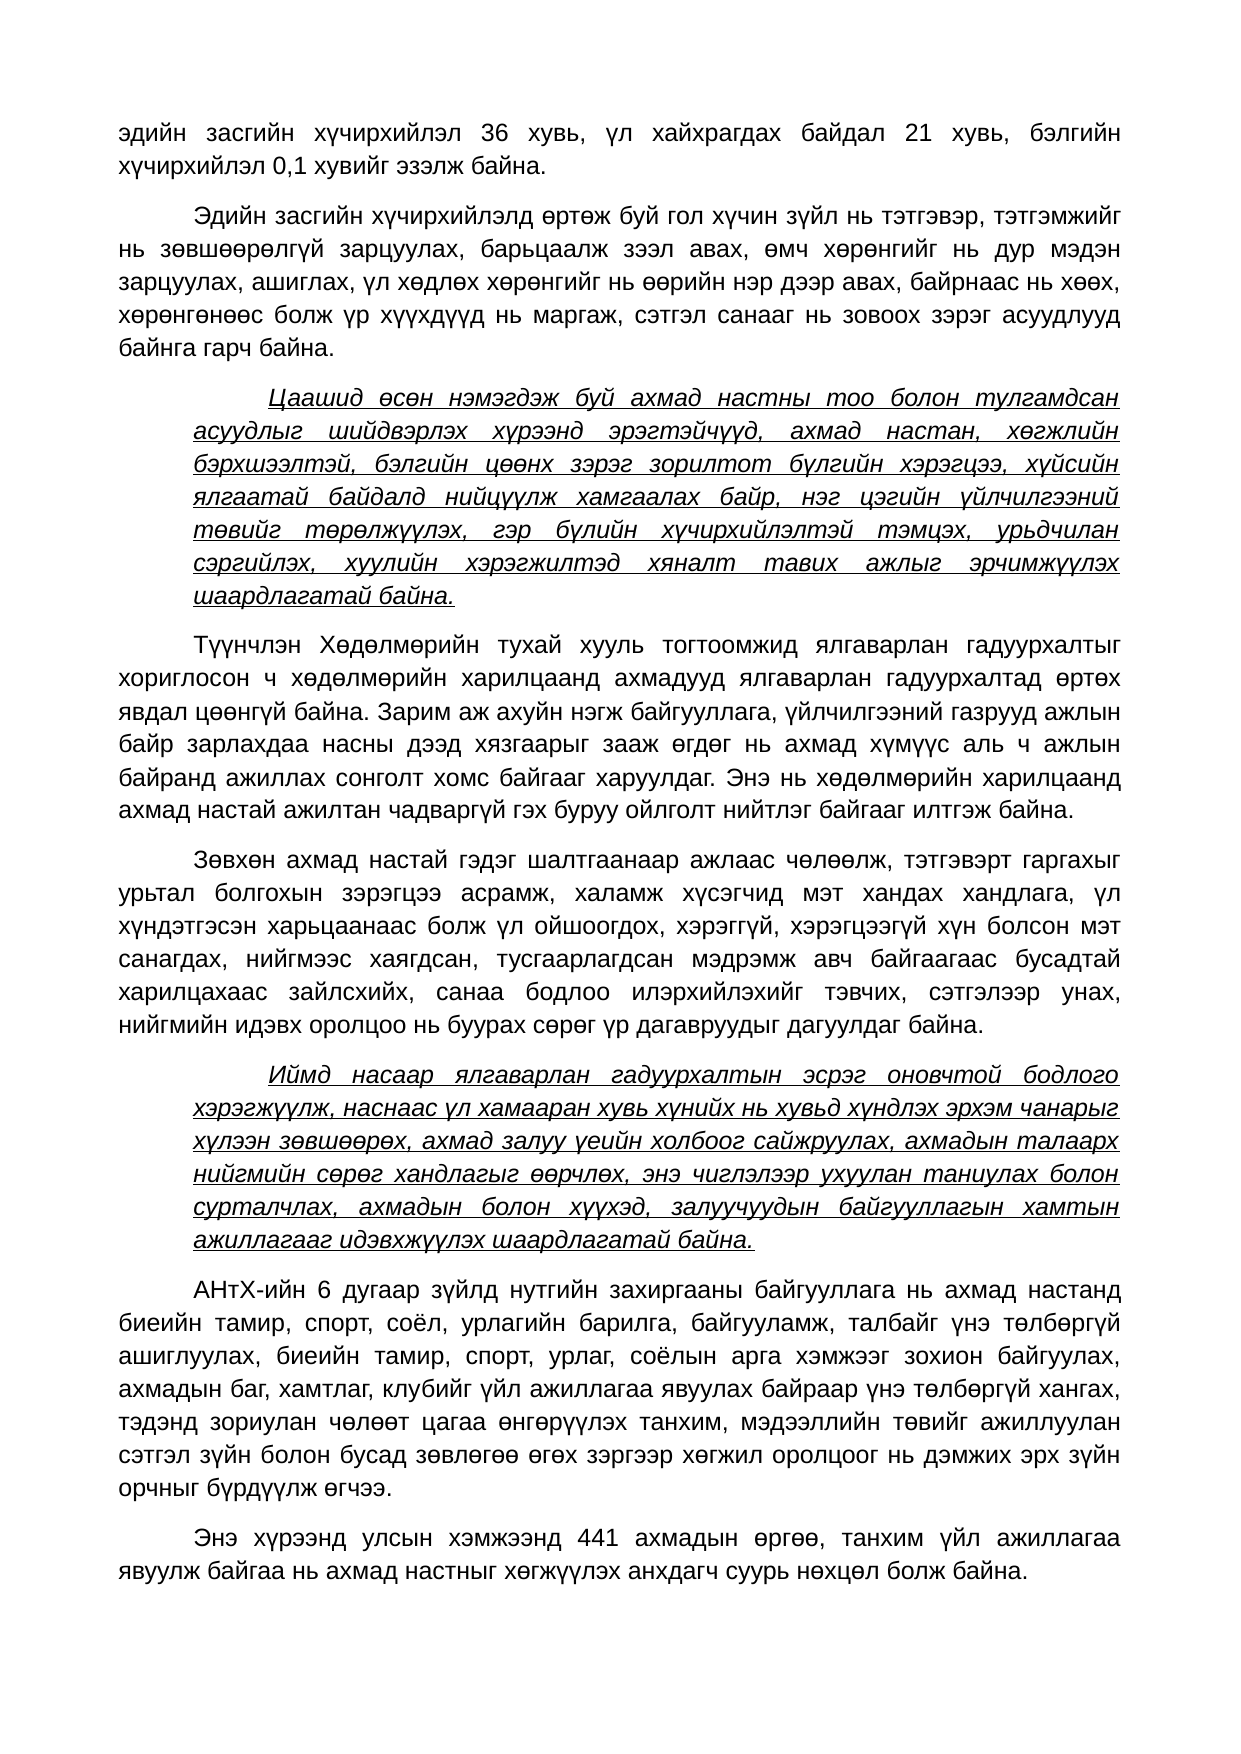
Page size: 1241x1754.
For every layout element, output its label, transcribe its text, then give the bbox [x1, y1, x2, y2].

text Энэ хүрээнд улсын хэмжээнд 441 ахмадын өргөө, танхим үйл ажиллагаа явуулж байгаа нь ахмад настныг хөгжүүлэх анхдагч суурь нөхцөл болж байна. [118, 1523, 1122, 1584]
text Түүнчлэн Хөдөлмөрийн тухай хууль тогтоомжид ялгаварлан гадуурхалтыг хориглосон ч хөдөлмөрийн харилцаанд ахмадууд ялгаварлан гадуурхалтад өртөх явдал цөөнгүй байна. Зарим аж ахуйн нэгж байгууллага, үйлчилгээний газрууд ажлын байр зарлахдаа насны дээд хязгаарыг зааж өгдөг нь ахмад хүмүүс аль ч ажлын байранд ажиллах сонголт хомс байгааг харуулдаг. Энэ нь хөдөлмөрийн харилцаанд ахмад настай ажилтан чадваргүй гэх буруу ойлголт нийтлэг байгааг илтгэж байна. [118, 630, 1122, 824]
text АНтХ-ийн 6 дугаар зүйлд нутгийн захиргааны байгууллага нь ахмад настанд биеийн тамир, спорт, соёл, урлагийн барилга, байгууламж, талбайг үнэ төлбөргүй ашиглуулах, биеийн тамир, спорт, урлаг, соёлын арга хэмжээг зохион байгуулах, ахмадын баг, хамтлаг, клубийг үйл ажиллагаа явуулах байраар үнэ төлбөргүй хангах, тэдэнд зориулан чөлөөт цагаа өнгөрүүлэх танхим, мэдээллийн төвийг ажиллуулан сэтгэл зүйн болон бусад зөвлөгөө өгөх зэргээр хөгжил оролцоог нь дэмжих эрх зүйн орчныг бүрдүүлж өгчээ. [118, 1275, 1122, 1502]
text Эдийн засгийн хүчирхийлэлд өртөж буй гол хүчин зүйл нь тэтгэвэр, тэтгэмжийг нь зөвшөөрөлгүй зарцуулах, барьцаалж зээл авах, өмч хөрөнгийг нь дур мэдэн зарцуулах, ашиглах, үл хөдлөх хөрөнгийг нь өөрийн нэр дээр авах, байрнаас нь хөөх, хөрөнгөнөөс болж үр хүүхдүүд нь маргаж, сэтгэл санааг нь зовоох зэрэг асуудлууд байнга гарч байна. [118, 201, 1122, 362]
text Зөвхөн ахмад настай гэдэг шалтгаанаар ажлаас чөлөөлж, тэтгэвэрт гаргахыг урьтал болгохын зэрэгцээ асрамж, халамж хүсэгчид мэт хандах хандлага, үл хүндэтгэсэн харьцаанаас болж үл ойшоогдох, хэрэггүй, хэрэгцээгүй хүн болсон мэт санагдах, нийгмээс хаягдсан, тусгаарлагдсан мэдрэмж авч байгаагаас бусадтай харилцахаас зайлсхийх, санаа бодлоо илэрхийлэхийг тэвчих, сэтгэлээр унах, нийгмийн идэвх оролцоо нь буурах сөрөг үр дагавруудыг дагуулдаг байна. [118, 845, 1122, 1039]
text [118, 118, 1122, 180]
text Иймд насаар ялгаварлан гадуурхалтын эсрэг оновчтой бодлого хэрэгжүүлж, наснаас үл хамааран хувь хүнийх нь хувьд хүндлэх эрхэм чанарыг хүлээн зөвшөөрөх, ахмад залуу үеийн холбоог сайжруулах, ахмадын талаарх нийгмийн сөрөг хандлагыг өөрчлөх, энэ чиглэлээр ухуулан таниулах болон сурталчлах, ахмадын болон хүүхэд, залуучуудын байгууллагын хамтын ажиллагааг идэвхжүүлэх шаардлагатай байна. [193, 1060, 1122, 1254]
text Цаашид өсөн нэмэгдэж буй ахмад настны тоо болон тулгамдсан асуудлыг шийдвэрлэх хүрээнд эрэгтэйчүүд, ахмад настан, хөгжлийн бэрхшээлтэй, бэлгийн цөөнх зэрэг зорилтот бүлгийн хэрэгцээ, хүйсийн ялгаатай байдалд нийцүүлж хамгаалах байр, нэг цэгийн үйлчилгээний төвийг төрөлжүүлэх, гэр бүлийн хүчирхийлэлтэй тэмцэх, урьдчилан сэргийлэх, хуулийн хэрэгжилтэд хяналт тавих ажлыг эрчимжүүлэх шаардлагатай байна. [193, 383, 1122, 609]
